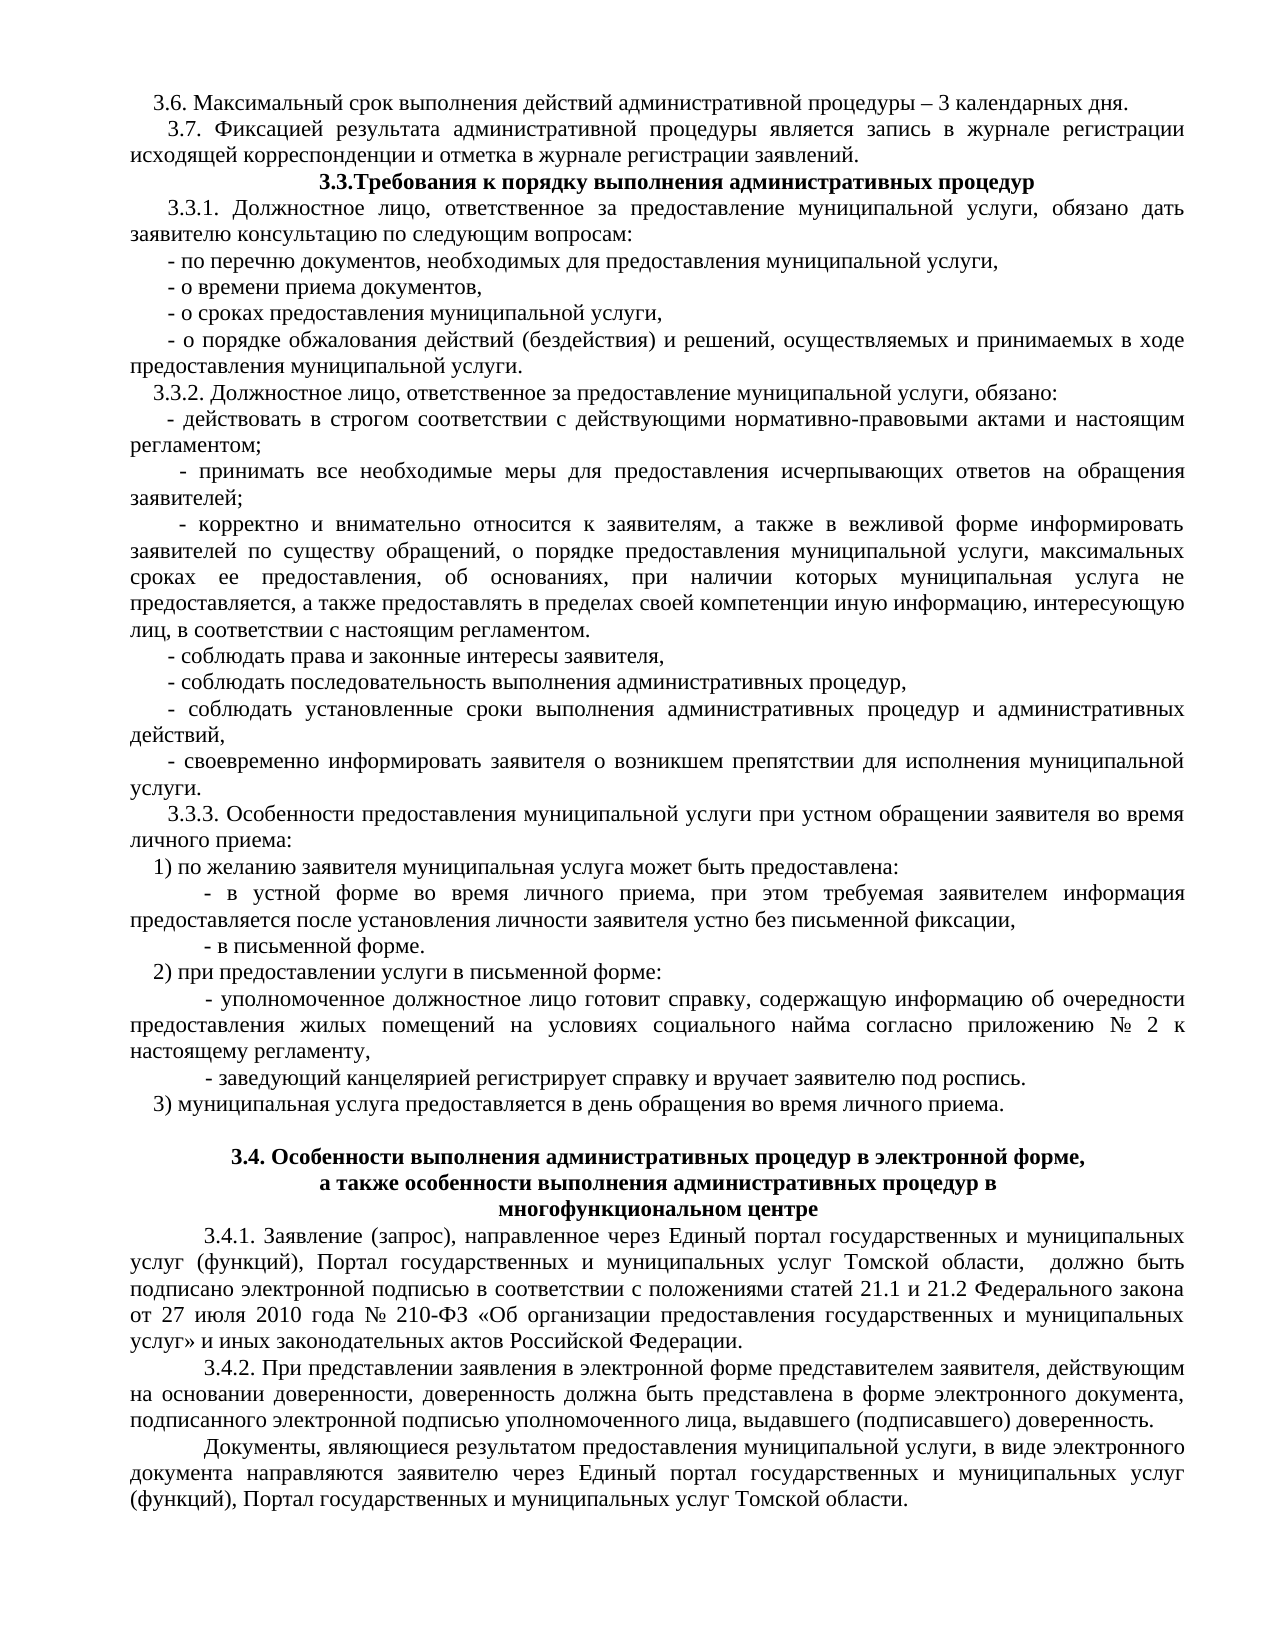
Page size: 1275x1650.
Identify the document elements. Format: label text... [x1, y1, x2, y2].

text - своевременно информировать заявителя о возникшем препятствии для исполнения муниципальной услуги. [130, 747, 1186, 800]
text 3.4.2. При представлении заявления в электронной форме представителем заявителя, действующим на основании доверенности, доверенность должна быть представлена в форме электронного документа, подписанного электронной подписью уполномоченного лица, выдавшего (подписавшего) доверенность. [130, 1354, 1186, 1433]
text 3.3.3. Особенности предоставления муниципальной услуги при устном обращении заявителя во время личного приема: [130, 800, 1186, 853]
text 3.7. Фиксацией результата административной процедуры является запись в журнале регистрации исходящей корреспонденции и отметка в журнале регистрации заявлений. [130, 115, 1186, 168]
text 3.3.2. Должностное лицо, ответственное за предоставление муниципальной услуги, обязано: [130, 378, 1186, 405]
text - в письменной форме. [130, 932, 1186, 958]
text - действовать в строгом соответствии с действующими нормативно-правовыми актами и настоящим регламентом; [130, 405, 1186, 458]
text - по перечню документов, необходимых для предоставления муниципальной услуги, [130, 247, 1186, 273]
text - уполномоченное должностное лицо готовит справку, содержащую информацию об очередности предоставления жилых помещений на условиях социального найма согласно приложению № 2 к настоящему регламенту, [130, 985, 1186, 1064]
text 3.4. Особенности выполнения административных процедур в электронной форме, [130, 1143, 1186, 1169]
text - о сроках предоставления муниципальной услуги, [130, 299, 1186, 326]
text 3) муниципальная услуга предоставляется в день обращения во время личного приема. [130, 1090, 1186, 1116]
text - о времени приема документов, [130, 273, 1186, 299]
text 1) по желанию заявителя муниципальная услуга может быть предоставлена: [130, 853, 1186, 879]
text Документы, являющиеся результатом предоставления муниципальной услуги, в виде электронного документа направляются заявителю через Единый портал государственных и муниципальных услуг (функций), Портал государственных и муниципальных услуг Томской области. [130, 1433, 1186, 1512]
text многофункциональном центре [130, 1196, 1186, 1222]
text - соблюдать права и законные интересы заявителя, [130, 642, 1186, 668]
text 3.3.1. Должностное лицо, ответственное за предоставление муниципальной услуги, обязано дать заявителю консультацию по следующим вопросам: [130, 194, 1186, 247]
text - в устной форме во время личного приема, при этом требуемая заявителем информация предоставляется после установления личности заявителя устно без письменной фиксации, [130, 879, 1186, 932]
text 3.4.1. Заявление (запрос), направленное через Единый портал государственных и муниципальных услуг (функций), Портал государственных и муниципальных услуг Томской области, должно быть подписано электронной подписью в соответствии с положениями статей 21.1 и 21.2 Федерального закона от 27 июля 2010 года № 210-ФЗ «Об организации предоставления государственных и муниципальных услуг» и иных законодательных актов Российской Федерации. [130, 1222, 1186, 1354]
text 2) при предоставлении услуги в письменной форме: [130, 958, 1186, 985]
text - корректно и внимательно относится к заявителям, а также в вежливой форме информировать заявителей по существу обращений, о порядке предоставления муниципальной услуги, максимальных сроках ее предоставления, об основаниях, при наличии которых муниципальная услуга не предоставляется, а также предоставлять в пределах своей компетенции иную информацию, интересующую лиц, в соответствии с настоящим регламентом. [130, 510, 1186, 642]
text - принимать все необходимые меры для предоставления исчерпывающих ответов на обращения заявителей; [130, 458, 1186, 510]
text - заведующий канцелярией регистрирует справку и вручает заявителю под роспись. [130, 1064, 1186, 1090]
text 3.6. Максимальный срок выполнения действий административной процедуры – 3 календарных дня. [130, 89, 1186, 115]
text 3.3.Требования к порядку выполнения административных процедур [130, 168, 1186, 194]
text - о порядке обжалования действий (бездействия) и решений, осуществляемых и принимаемых в ходе предоставления муниципальной услуги. [130, 326, 1186, 378]
text - соблюдать установленные сроки выполнения административных процедур и административных действий, [130, 695, 1186, 747]
text - соблюдать последовательность выполнения административных процедур, [130, 668, 1186, 695]
text а также особенности выполнения административных процедур в [130, 1169, 1186, 1196]
